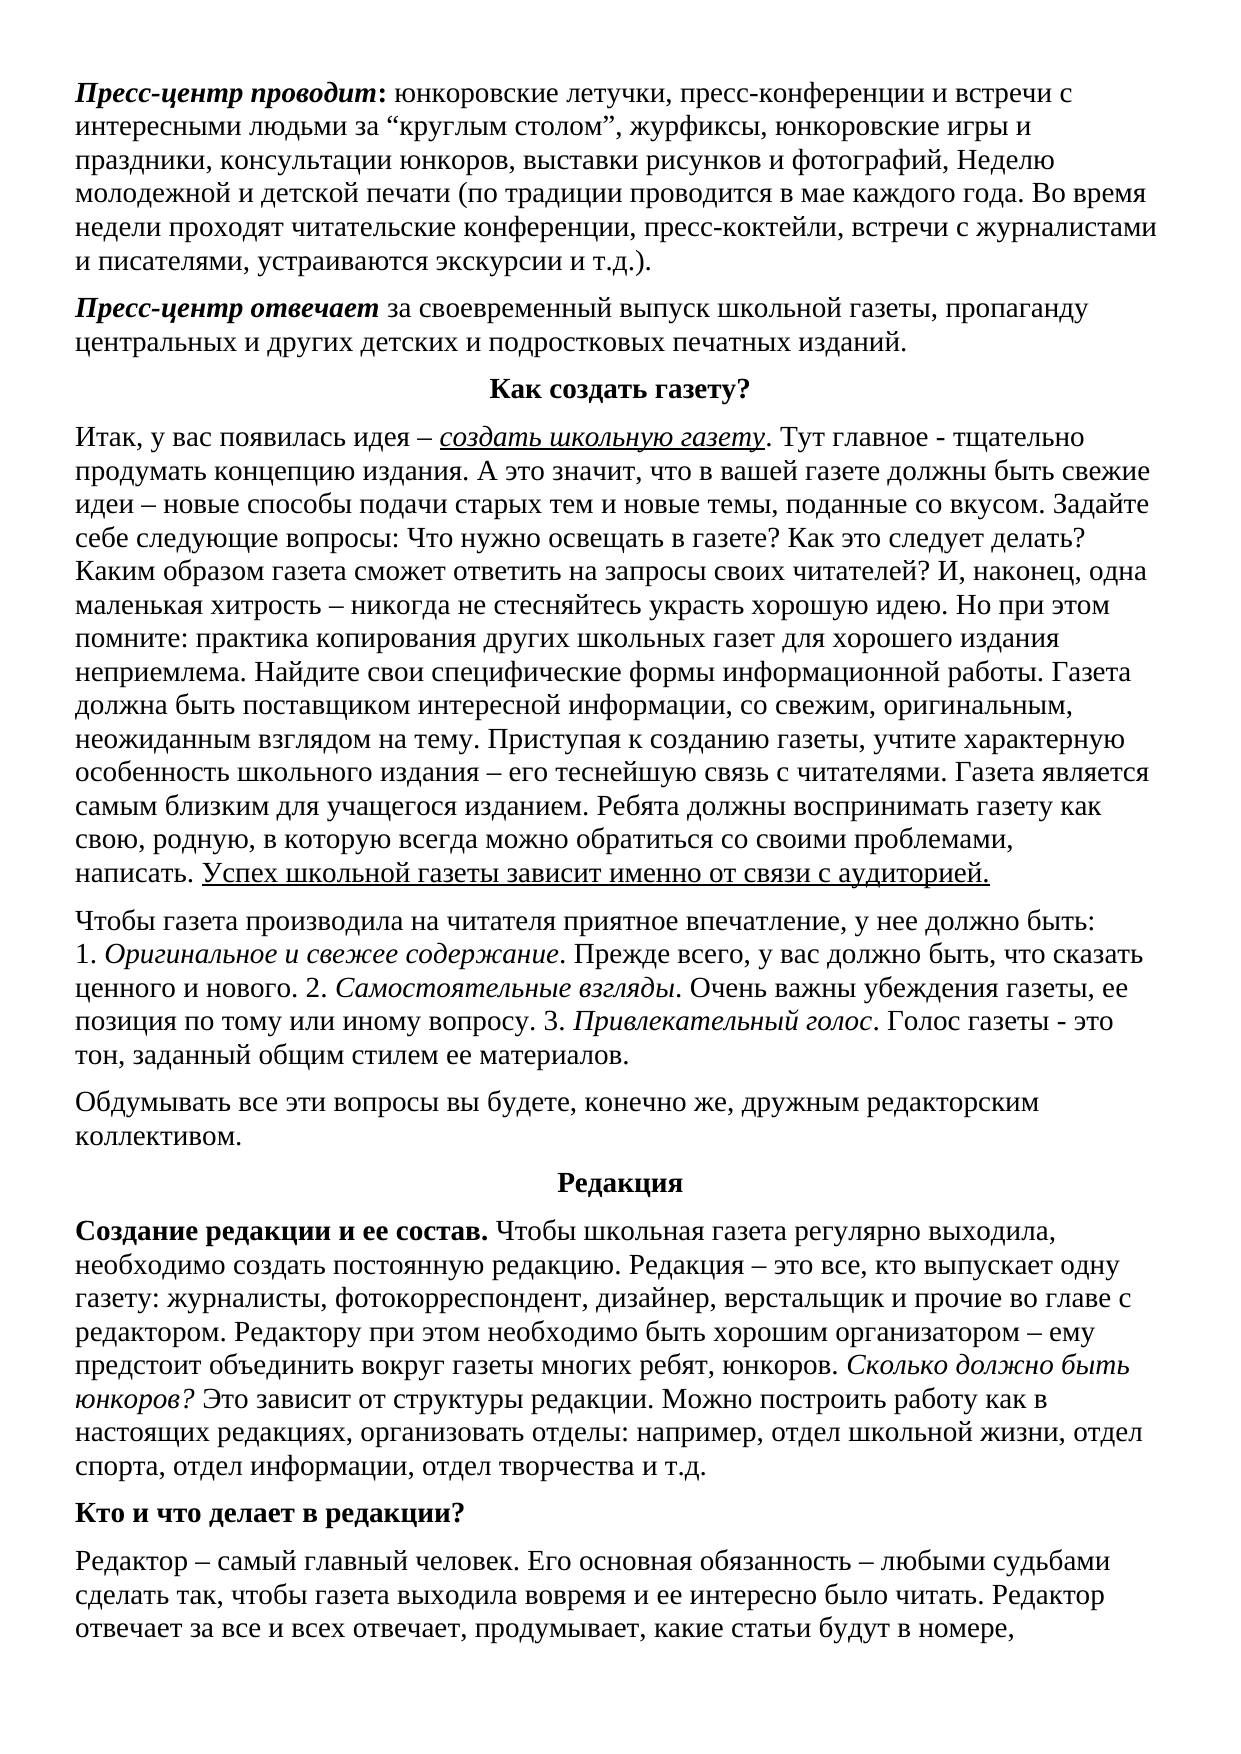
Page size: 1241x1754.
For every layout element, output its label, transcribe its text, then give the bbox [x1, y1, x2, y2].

text Пресс-центр отвечает за своевременный выпуск школьной газеты, пропаганду центральных и других детских и подростковых печатных изданий. [75, 290, 1165, 357]
text Итак, у вас появилась идея – создать школьную газету. Тут главное - тщательно продумать концепцию издания. А это значит, что в вашей газете должны быть свежие идеи – новые способы подачи старых тем и новые темы, поданные со вкусом. Задайте себе следующие вопросы: Что нужно освещать в газете? Как это следует делать? Каким образом газета сможет ответить на запросы своих читателей? И, наконец, одна маленькая хитрость – никогда не стесняйтесь украсть хорошую идею. Но при этом помните: практика копирования других школьных газет для хорошего издания неприемлема. Найдите свои специфические формы информационной работы. Газета должна быть поставщиком интересной информации, со свежим, оригинальным, неожиданным взглядом на тему. Приступая к созданию газеты, учтите характерную особенность школьного издания – его теснейшую связь с читателями. Газета является самым близким для учащегося изданием. Ребята должны воспринимать газету как свою, родную, в которую всегда можно обратиться со своими проблемами, написать. Успех школьной газеты зависит именно от связи с аудиторией. [75, 419, 1165, 889]
text Редакция [75, 1166, 1165, 1199]
text Обдумывать все эти вопросы вы будете, конечно же, дружным редакторским коллективом. [75, 1084, 1165, 1152]
text Кто и что делает в редакции? [75, 1496, 1165, 1529]
text Создание редакции и ее состав. Чтобы школьная газета регулярно выходила, необходимо создать постоянную редакцию. Редакция – это все, кто выпускает одну газету: журналисты, фотокорреспондент, дизайнер, верстальщик и прочие во главе с редактором. Редактору при этом необходимо быть хорошим организатором – ему предстоит объединить вокруг газеты многих ребят, юнкоров. Сколько должно быть юнкоров? Это зависит от структуры редакции. Можно построить работу как в настоящих редакциях, организовать отделы: например, отдел школьной жизни, отдел спорта, отдел информации, отдел творчества и т.д. [75, 1213, 1165, 1482]
text Пресс-центр проводит: юнкоровские летучки, пресс-конференции и встречи с интересными людьми за “круглым столом”, журфиксы, юнкоровские игры и праздники, консультации юнкоров, выставки рисунков и фотографий, Неделю молодежной и детской печати (по традиции проводится в мае каждого года. Во время недели проходят читательские конференции, пресс-коктейли, встречи с журналистами и писателями, устраиваются экскурсии и т.д.). [75, 75, 1165, 276]
text Как создать газету? [75, 371, 1165, 405]
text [75, 1543, 1165, 1644]
text Чтобы газета производила на читателя приятное впечатление, у нее должно быть: 1. Оригинальное и свежее содержание. Прежде всего, у вас должно быть, что сказать ценного и нового. 2. Самостоятельные взгляды. Очень важны убеждения газеты, ее позиция по тому или иному вопросу. 3. Привлекательный голос. Голос газеты - это тон, заданный общим стилем ее материалов. [75, 903, 1165, 1070]
